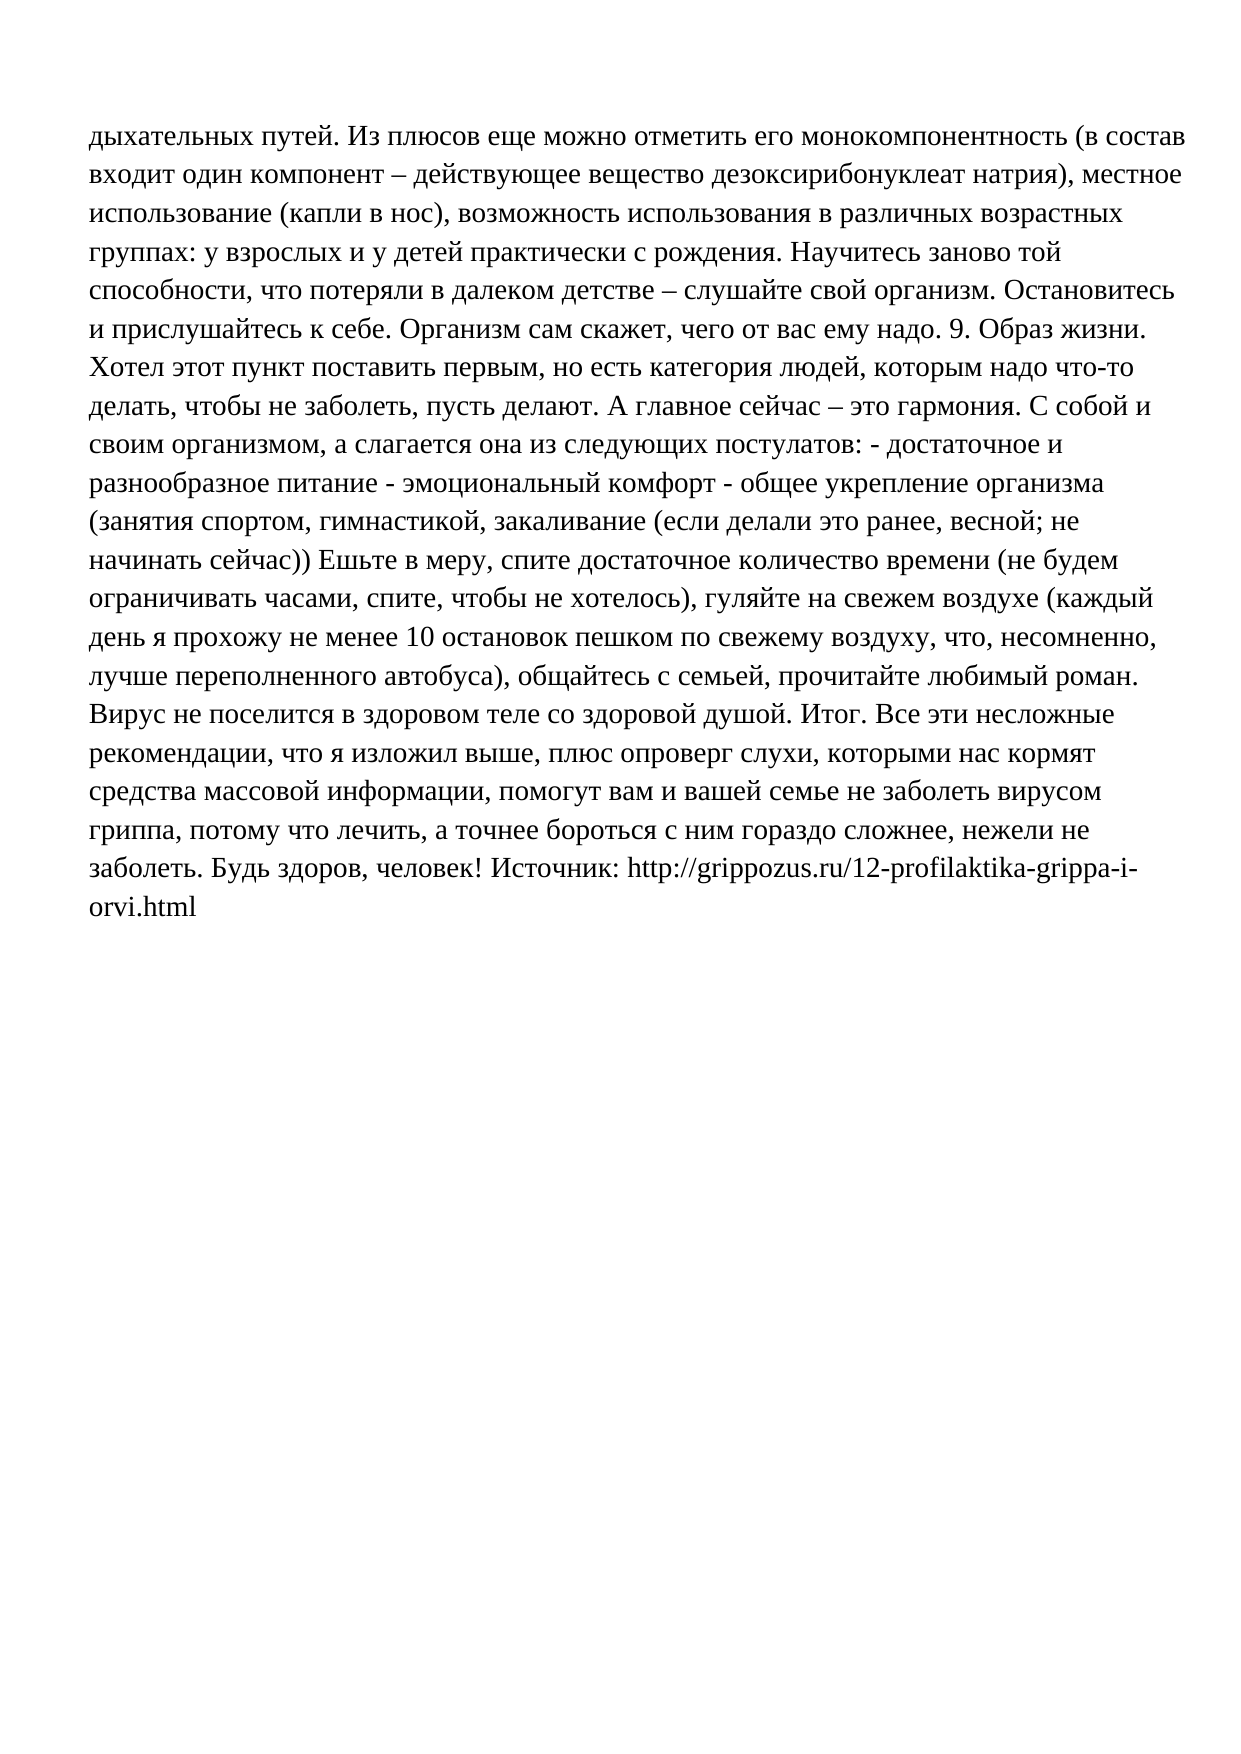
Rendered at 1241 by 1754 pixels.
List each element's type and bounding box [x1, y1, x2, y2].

text [89, 118, 1196, 922]
